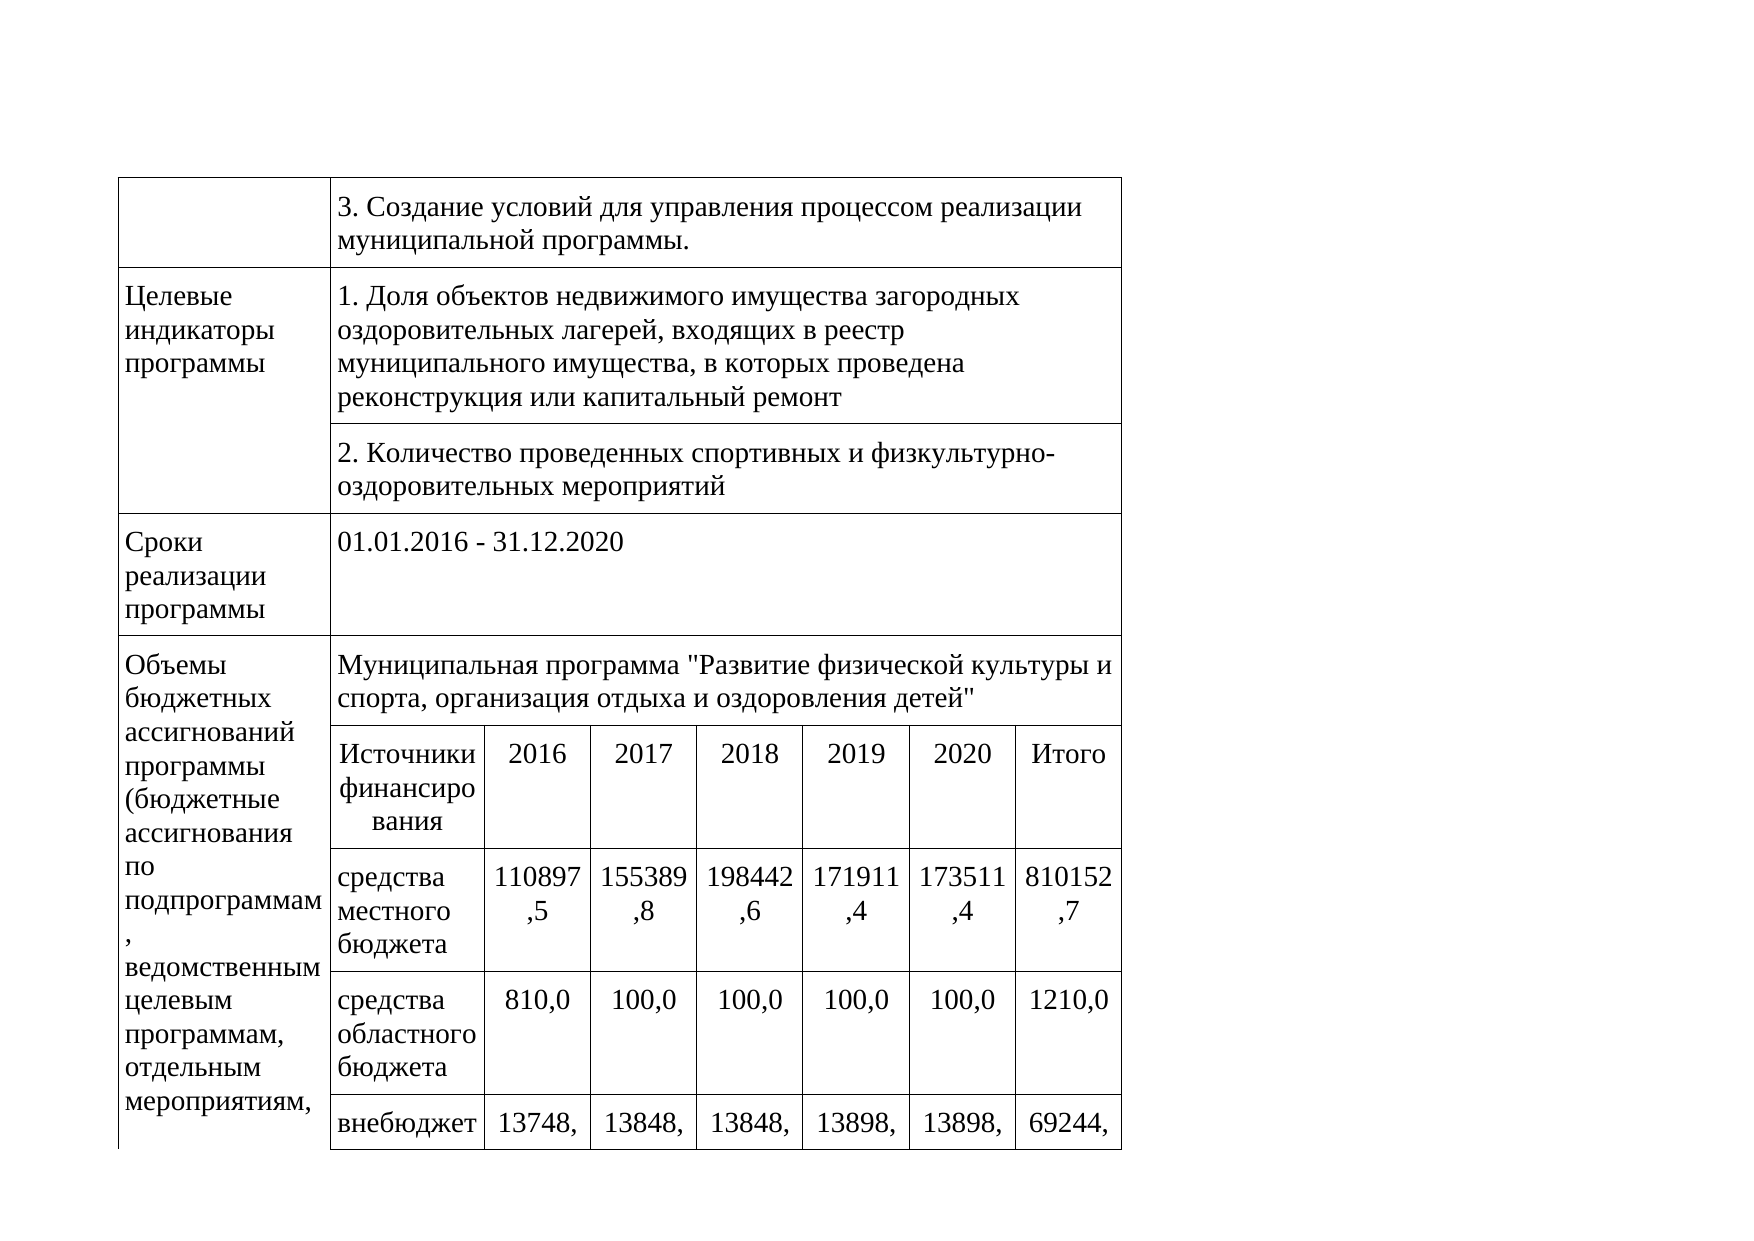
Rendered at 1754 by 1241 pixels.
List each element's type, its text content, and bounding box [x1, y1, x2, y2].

table_cell 810152,7 [1016, 849, 1121, 971]
table_cell 2. Количество проведенных спортивных и физкультурно-оздоровительных мероприятий [331, 424, 1121, 512]
table_cell 100,0 [591, 972, 696, 1093]
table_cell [331, 1095, 484, 1149]
table_cell 13848,8 [697, 1095, 802, 1149]
table_cell средства областного бюджета [331, 972, 484, 1093]
table_cell 2020 [910, 726, 1015, 848]
table_cell 13898,8 [910, 1095, 1015, 1149]
table_cell 13898,8 [803, 1095, 909, 1149]
table_cell средства местного бюджета [331, 849, 484, 971]
table_cell 810,0 [485, 972, 590, 1093]
table_cell Целевые индикаторы программы [119, 268, 330, 512]
table_cell 100,0 [697, 972, 802, 1093]
table_cell 13748,8 [485, 1095, 590, 1149]
table_cell 173511,4 [910, 849, 1015, 971]
table_cell 1. Доля объектов недвижимого имущества загородных оздоровительных лагерей, входящих в реестр муниципального имущества, в которых проведена реконструкция или капитальный ремонт [331, 268, 1121, 423]
table_cell Сроки реализации программы [119, 514, 330, 635]
table_cell 171911,4 [803, 849, 909, 971]
table_cell 110897,5 [485, 849, 590, 971]
table_cell Муниципальная программа "Развитие физической культуры и спорта, организация отдыха и оздоровления детей" [331, 636, 1121, 725]
table_cell Источники финансирования [331, 726, 484, 848]
table_cell Итого [1016, 726, 1121, 848]
table_cell 100,0 [910, 972, 1015, 1093]
table_cell 2017 [591, 726, 696, 848]
table_cell 1210,0 [1016, 972, 1121, 1093]
table_cell 155389,8 [591, 849, 696, 971]
table_cell 198442,6 [697, 849, 802, 971]
table_cell 13848,8 [591, 1095, 696, 1149]
table_cell 2019 [803, 726, 909, 848]
table_cell 100,0 [803, 972, 909, 1093]
table_cell 01.01.2016 - 31.12.2020 [331, 514, 1121, 635]
table_cell 3. Создание условий для управления процессом реализации муниципальной программы. [331, 178, 1121, 267]
table_cell 2016 [485, 726, 590, 848]
table_cell 69244,0 [1016, 1095, 1121, 1149]
table_cell 2018 [697, 726, 802, 848]
table_cell Объемы бюджетных ассигнований программы (бюджетные ассигнования по подпрограммам, ведомственным целевым программам, отдельным мероприятиям, включенным в состав программы) [119, 636, 330, 1149]
